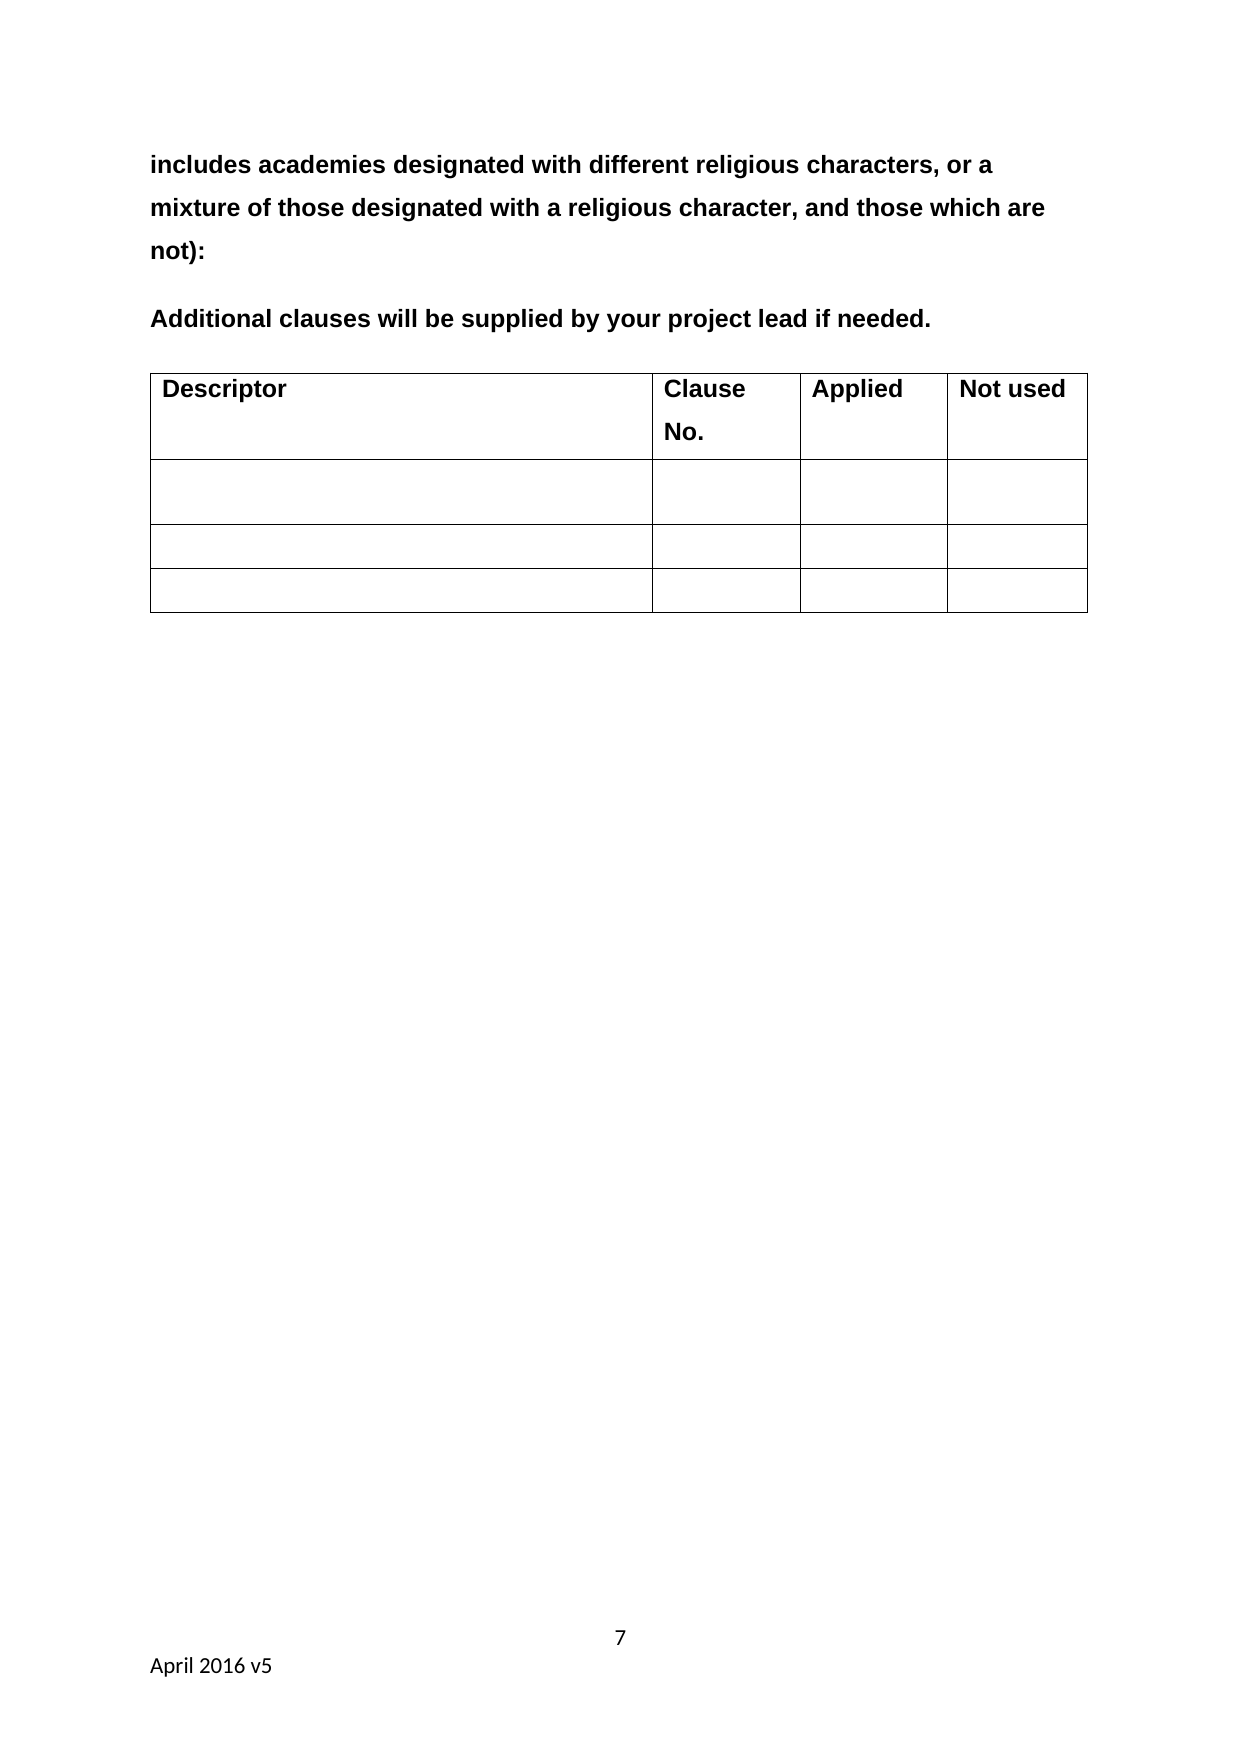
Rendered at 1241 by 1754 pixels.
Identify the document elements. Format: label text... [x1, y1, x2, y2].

table_cell [151, 525, 652, 567]
table_cell [151, 460, 652, 523]
text Additional clauses will be supplied by your project lead if needed. [150, 304, 1090, 333]
table_cell [948, 569, 1087, 612]
table_cell [948, 460, 1087, 523]
table_header Not used [948, 374, 1087, 458]
table_cell [801, 460, 947, 523]
table_cell [653, 460, 800, 523]
table_cell [948, 525, 1087, 567]
table_cell [801, 569, 947, 612]
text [150, 150, 1090, 265]
table_cell [151, 569, 652, 612]
table_cell [801, 525, 947, 567]
table_header Clause No. [653, 374, 800, 458]
table_cell [653, 569, 800, 612]
table_cell [653, 525, 800, 567]
table_header Applied [801, 374, 947, 458]
table_header Descriptor [151, 374, 652, 458]
